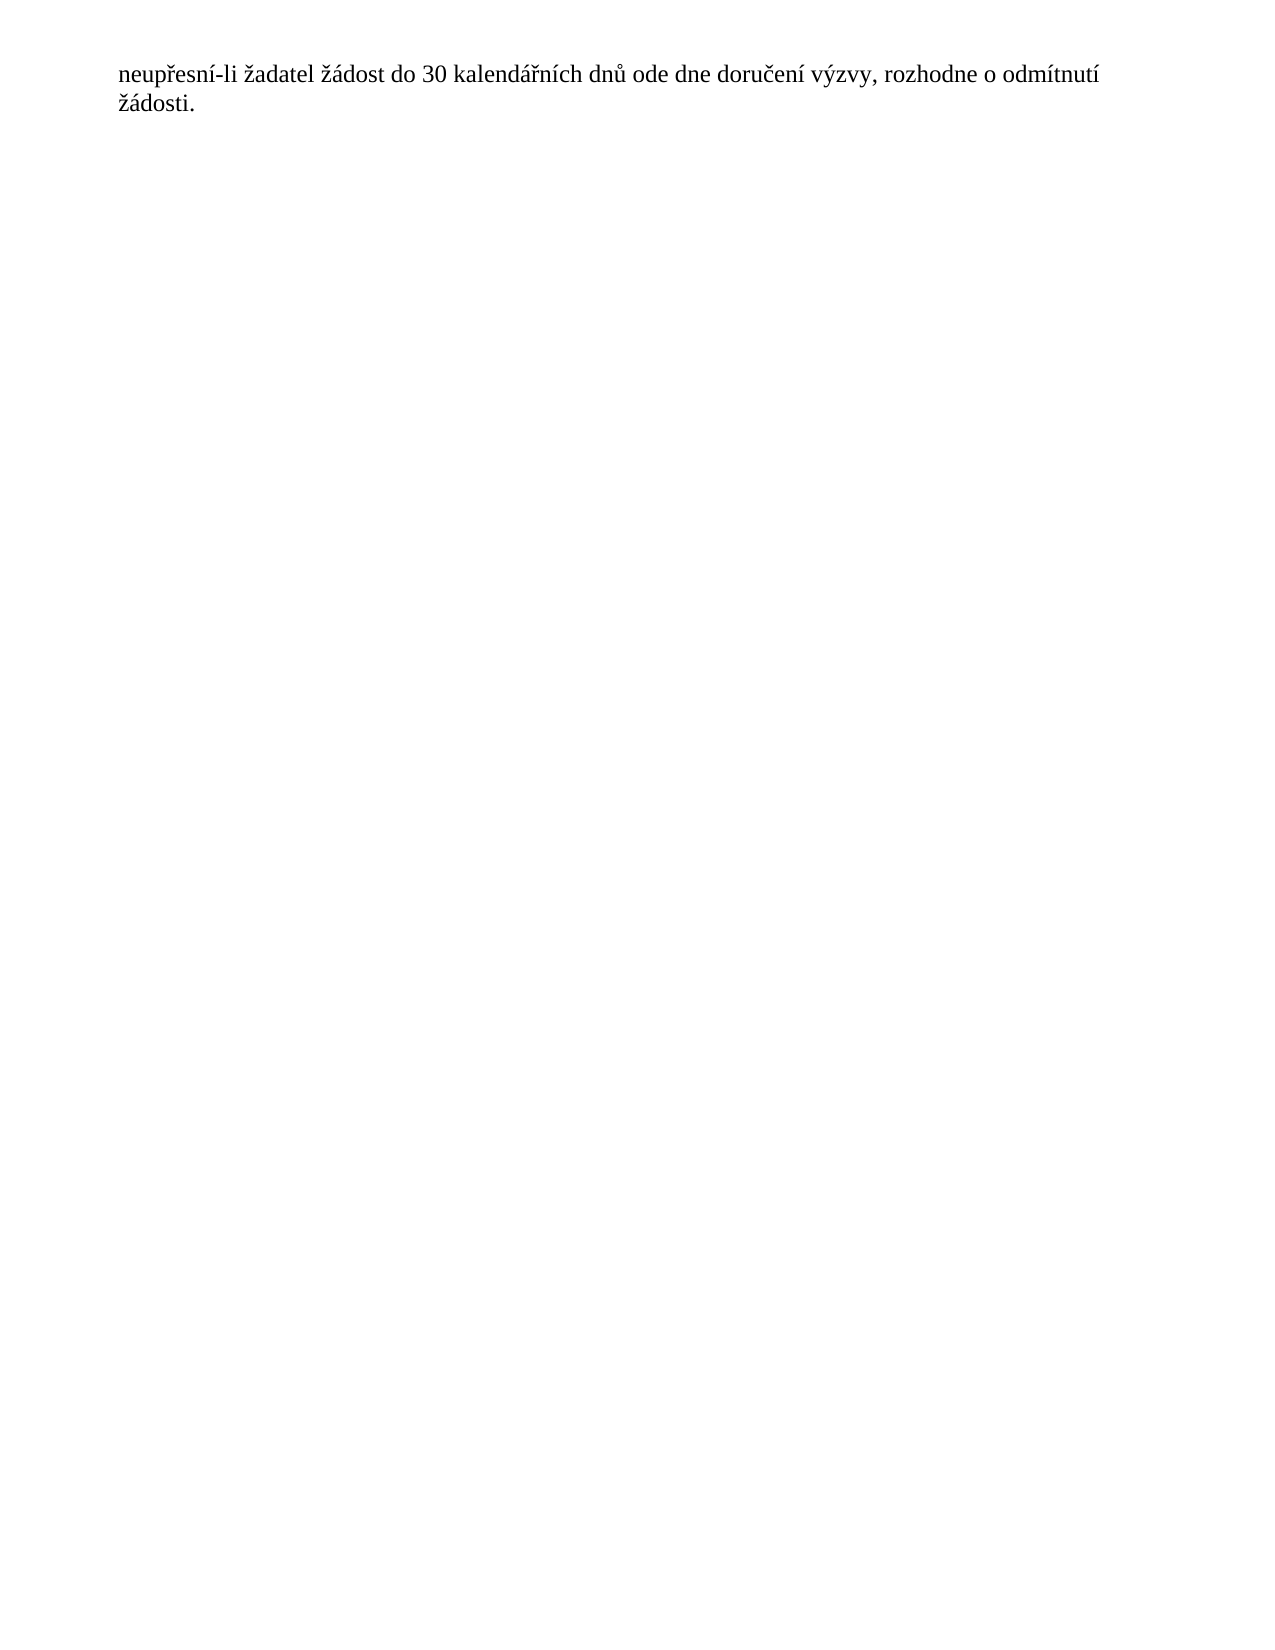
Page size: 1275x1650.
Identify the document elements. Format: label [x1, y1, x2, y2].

text [118, 59, 1216, 117]
